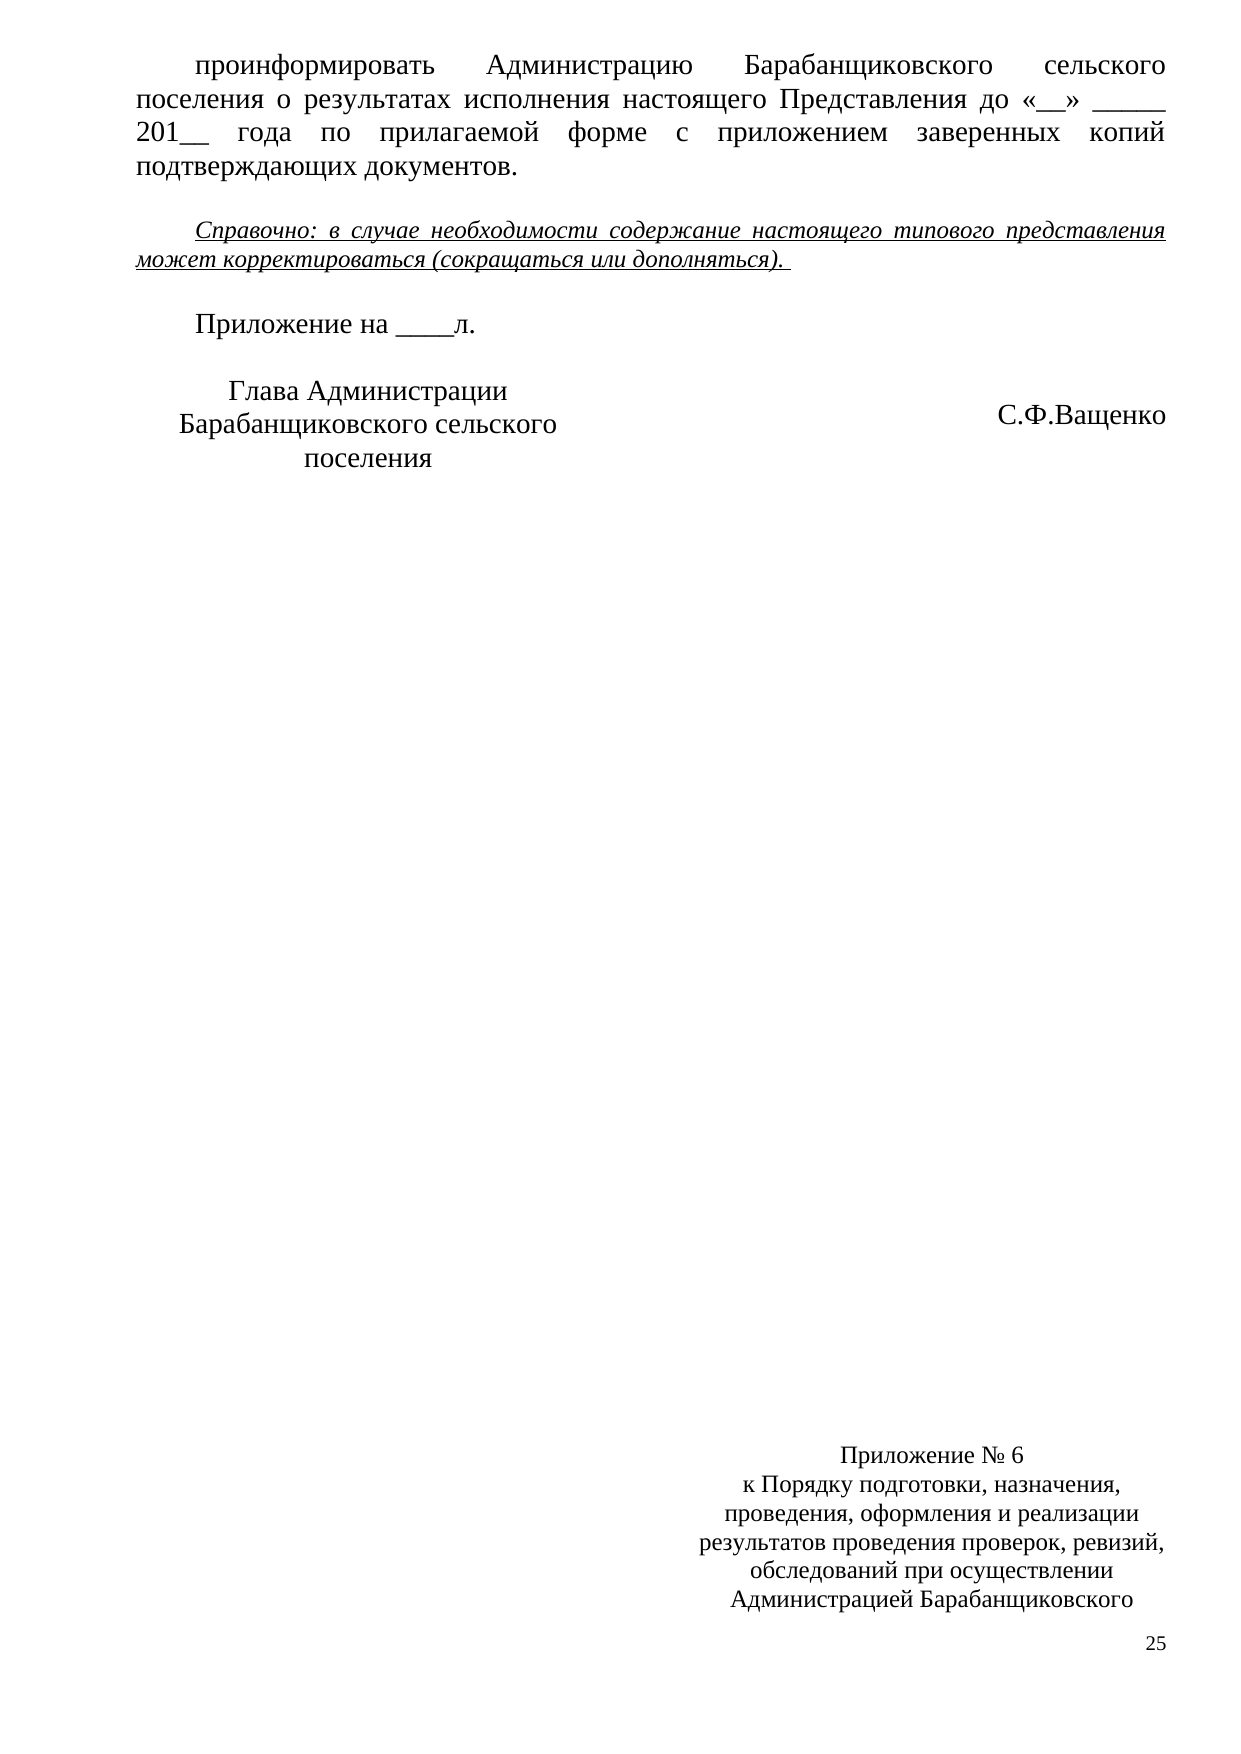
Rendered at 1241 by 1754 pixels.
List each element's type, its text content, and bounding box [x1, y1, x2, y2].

text Приложение № 6 [697, 1441, 1166, 1469]
text проинформировать Администрацию Барабанщиковского сельского поселения о результатах исполнения настоящего Представления до «__» _____ 201__ года по прилагаемой форме с приложением заверенных копий подтверждающих документов. [136, 47, 1166, 181]
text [697, 1469, 1166, 1613]
text Справочно: в случае необходимости содержание настоящего типового представления может корректироваться (сокращаться или дополняться). [136, 215, 1166, 272]
text Приложение на ____л. [136, 306, 1166, 339]
table_header С.Ф.Ващенко [611, 373, 1178, 474]
table_header Глава Администрации Барабанщиковского сельского поселения [125, 373, 611, 474]
